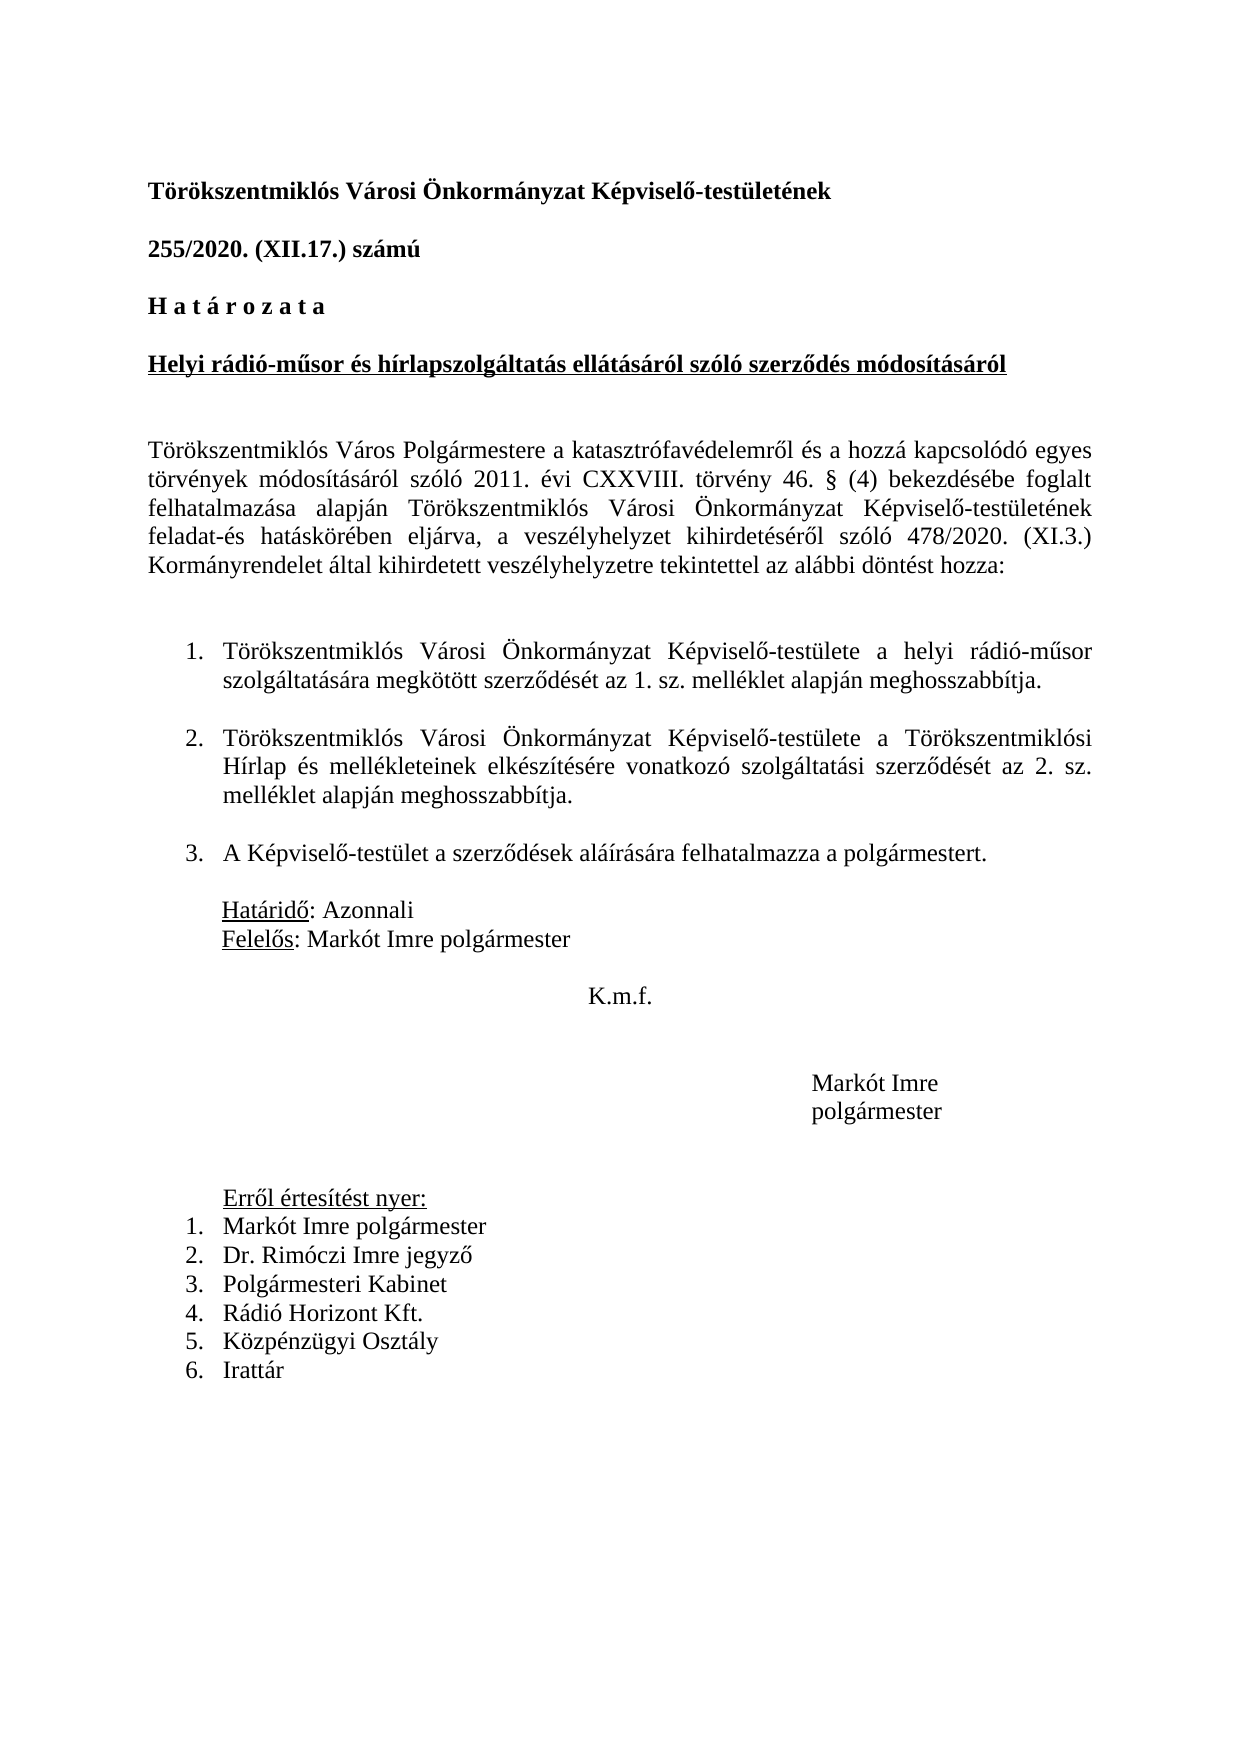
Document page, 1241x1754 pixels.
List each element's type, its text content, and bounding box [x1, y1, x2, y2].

list A Képviselő-testület a szerződések aláírására felhatalmazza a polgármestert. [185, 838, 1093, 866]
list Rádió Horizont Kft. [185, 1298, 1093, 1326]
list Dr. Rimóczi Imre jegyző [185, 1240, 1093, 1269]
text Markót Imre [148, 1068, 1093, 1096]
text Erről értesítést nyer: [185, 1183, 1093, 1211]
text Helyi rádió-műsor és hírlapszolgáltatás ellátásáról szóló szerződés módosításáról [148, 349, 1093, 378]
text K.m.f. [148, 981, 1093, 1010]
list Törökszentmiklós Városi Önkormányzat Képviselő-testülete a helyi rádió-műsor szolgáltatására megkötött szerződését az 1. sz. melléklet alapján meghosszabbítja. [185, 636, 1093, 694]
text Határidő: Azonnali [221, 895, 1093, 924]
list Polgármesteri Kabinet [185, 1269, 1093, 1298]
text Törökszentmiklós Város Polgármestere a katasztrófavédelemről és a hozzá kapcsolódó egyes törvények módosításáról szóló 2011. évi CXXVIII. törvény 46. § (4) bekezdésébe foglalt felhatalmazása alapján Törökszentmiklós Városi Önkormányzat Képviselő-testületének feladat-és hatáskörében eljárva, a veszélyhelyzet kihirdetéséről szóló 478/2020. (XI.3.) Kormányrendelet által kihirdetett veszélyhelyzetre tekintettel az alábbi döntést hozza: [148, 435, 1093, 579]
text 255/2020. (XII.17.) számú [148, 234, 1093, 263]
list Közpénzügyi Osztály [185, 1326, 1093, 1355]
list Törökszentmiklós Városi Önkormányzat Képviselő-testülete a Törökszentmiklósi Hírlap és mellékleteinek elkészítésére vonatkozó szolgáltatási szerződését az 2. sz. melléklet alapján meghosszabbítja. [185, 723, 1093, 809]
text Felelős: Markót Imre polgármester [221, 924, 1093, 953]
text polgármester [148, 1096, 1093, 1125]
text Törökszentmiklós Városi Önkormányzat Képviselő-testületének [148, 176, 1093, 205]
list Markót Imre polgármester [185, 1211, 1093, 1240]
list Irattár [185, 1355, 1093, 1384]
text H a t á r o z a t a [148, 291, 1093, 320]
